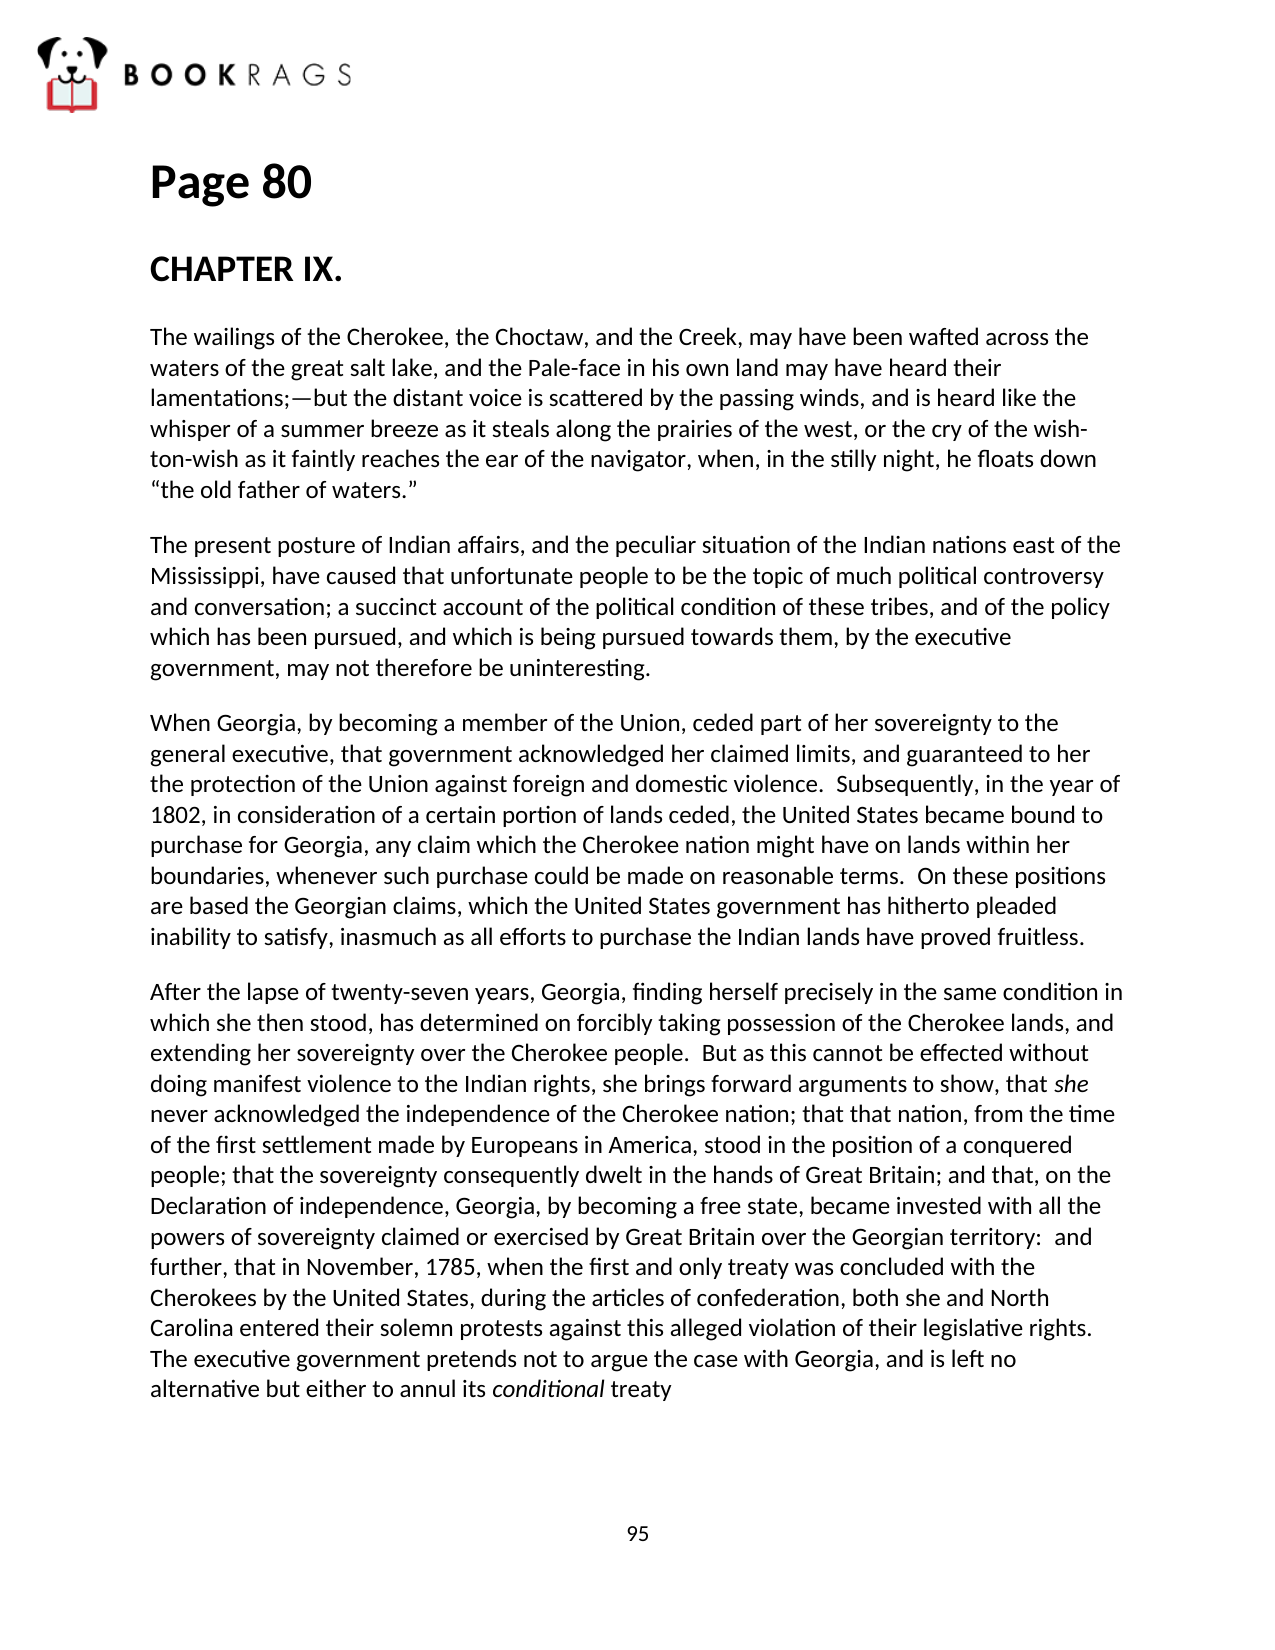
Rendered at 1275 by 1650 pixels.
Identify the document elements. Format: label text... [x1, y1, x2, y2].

text When Georgia, by becoming a member of the Union, ceded part of her sovereignty to the general executive, that government acknowledged her claimed limits, and guaranteed to her the protection of the Union against foreign and domestic violence. Subsequently, in the year of 1802, in consideration of a certain portion of lands ceded, the United States became bound to purchase for Georgia, any claim which the Cherokee nation might have on lands within her boundaries, whenever such purchase could be made on reasonable terms. On these positions are based the Georgian claims, which the United States government has hitherto pleaded inability to satisfy, inasmuch as all efforts to purchase the Indian lands have proved fruitless. [150, 707, 1125, 951]
text After the lapse of twenty-seven years, Georgia, finding herself precisely in the same condition in which she then stood, has determined on forcibly taking possession of the Cherokee lands, and extending her sovereignty over the Cherokee people. But as this cannot be effected without doing manifest violence to the Indian rights, she brings forward arguments to show, that she never acknowledged the independence of the Cherokee nation; that that nation, from the time of the first settlement made by Europeans in America, stood in the position of a conquered people; that the sovereignty consequently dwelt in the hands of Great Britain; and that, on the Declaration of independence, Georgia, by becoming a free state, became invested with all the powers of sovereignty claimed or exercised by Great Britain over the Georgian territory: and further, that in November, 1785, when the first and only treaty was concluded with the Cherokees by the United States, during the articles of confederation, both she and North Carolina entered their solemn protests against this alleged violation of their legislative rights. The executive government pretends not to argue the case with Georgia, and is left no alternative but either to annul its conditional treaty [150, 976, 1125, 1404]
text The present posture of Indian affairs, and the peculiar situation of the Indian nations east of the Mississippi, have caused that unfortunate people to be the topic of much political controversy and conversation; a succinct account of the political condition of these tribes, and of the policy which has been pursued, and which is being pursued towards them, by the executive government, may not therefore be uninteresting. [150, 530, 1125, 682]
text CHAPTER IX. [150, 244, 1125, 290]
picture [37, 37, 351, 113]
text Page 80 [150, 150, 1125, 211]
text The wailings of the Cherokee, the Choctaw, and the Creek, may have been wafted across the waters of the great salt lake, and the Pale-face in his own land may have heard their lamentations;—­but the distant voice is scattered by the passing winds, and is heard like the whisper of a summer breeze as it steals along the prairies of the west, or the cry of the wish-ton-wish as it faintly reaches the ear of the navigator, when, in the stilly night, he floats down “the old father of waters.” [150, 322, 1125, 505]
